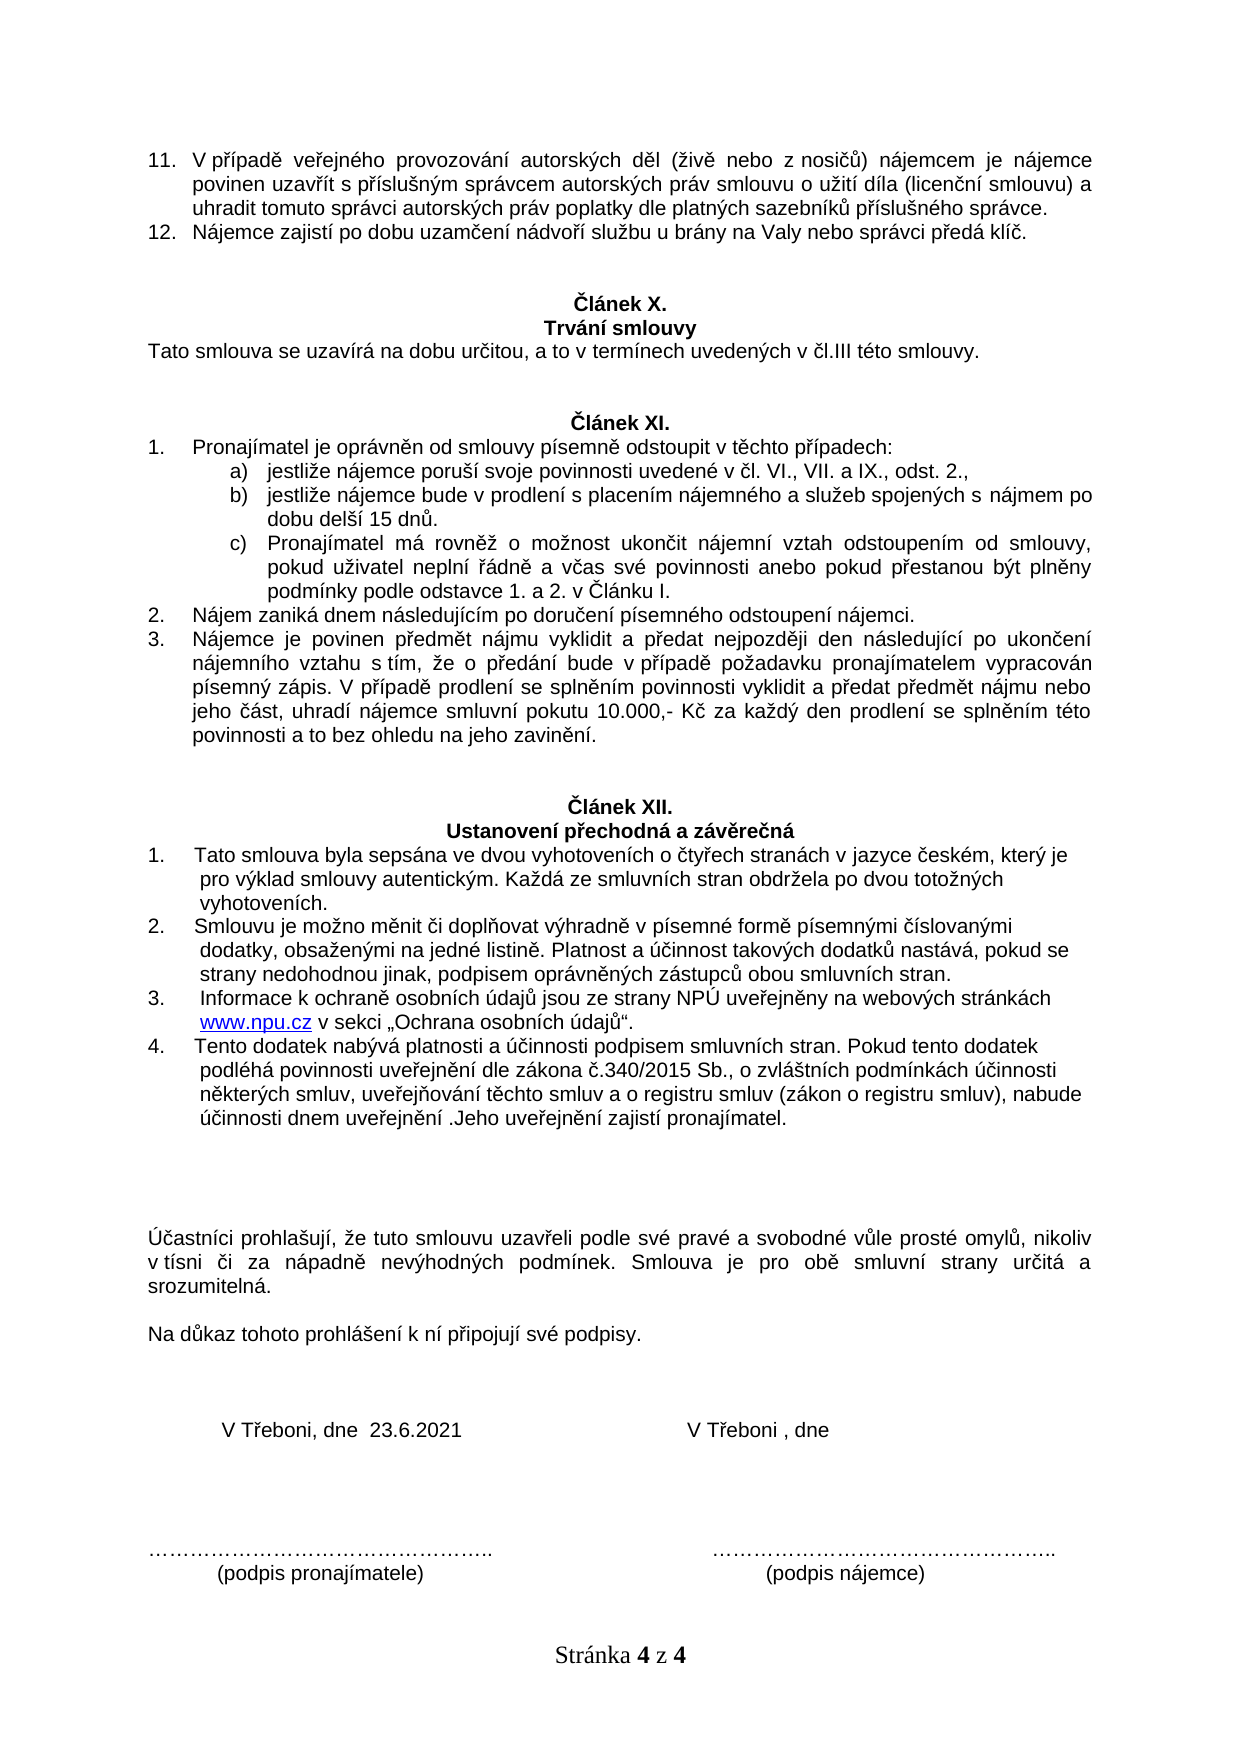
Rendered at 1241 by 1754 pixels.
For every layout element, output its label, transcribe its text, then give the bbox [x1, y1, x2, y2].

text Článek XII. [148, 794, 1093, 818]
text (podpis pronajímatele) (podpis nájemce) [148, 1561, 1093, 1585]
list Nájemce je povinen předmět nájmu vyklidit a předat nejpozději den následující po ukončení nájemního vztahu s tím, že o předání bude v případě požadavku pronajímatelem vypracován písemný zápis. V případě prodlení se splněním povinnosti vyklidit a předat předmět nájmu nebo jeho část, uhradí nájemce smluvní pokutu 10.000,- Kč za každý den prodlení se splněním této povinnosti a to bez ohledu na jeho zavinění. [148, 627, 1093, 747]
list jestliže nájemce poruší svoje povinnosti uvedené v čl. VI., VII. a IX., odst. 2., [229, 459, 1093, 483]
text Ustanovení přechodná a závěrečná [148, 818, 1093, 842]
text www.npu.cz v sekci „Ochrana osobních údajů“. [148, 1010, 1093, 1034]
text účinnosti dnem uveřejnění .Jeho uveřejnění zajistí pronajímatel. [148, 1106, 1093, 1130]
text V Třeboni, dne 23.6.2021 V Třeboni , dne [148, 1417, 1093, 1441]
text Článek X. [148, 291, 1093, 315]
text 3. Informace k ochraně osobních údajů jsou ze strany NPÚ uveřejněny na webových stránkách [148, 986, 1093, 1010]
text 2. Smlouvu je možno měnit či doplňovat výhradně v písemné formě písemnými číslovanými [148, 914, 1093, 938]
text 1. Tato smlouva byla sepsána ve dvou vyhotoveních o čtyřech stranách v jazyce českém, který je [148, 842, 1093, 866]
list V případě veřejného provozování autorských děl (živě nebo z nosičů) nájemcem je nájemce povinen uzavřít s příslušným správcem autorských práv smlouvu o užití díla (licenční smlouvu) a uhradit tomuto správci autorských práv poplatky dle platných sazebníků příslušného správce. [148, 148, 1093, 219]
text některých smluv, uveřejňování těchto smluv a o registru smluv (zákon o registru smluv), nabude [148, 1082, 1093, 1106]
text Trvání smlouvy [148, 315, 1093, 339]
list jestliže nájemce bude v prodlení s placením nájemného a služeb spojených s nájmem po dobu delší 15 dnů. [229, 483, 1093, 531]
text Tato smlouva se uzavírá na dobu určitou, a to v termínech uvedených v čl.III této smlouvy. [148, 339, 1093, 363]
text 1. Pronajímatel je oprávněn od smlouvy písemně odstoupit v těchto případech: [148, 435, 1093, 459]
text Na důkaz tohoto prohlášení k ní připojují své podpisy. [148, 1322, 1093, 1346]
text Článek XI. [148, 411, 1093, 435]
text pro výklad smlouvy autentickým. Každá ze smluvních stran obdržela po dvou totožných [148, 866, 1093, 890]
text ………………………………………….. ………………………………………….. [148, 1537, 1093, 1561]
text Účastníci prohlašují, že tuto smlouvu uzavřeli podle své pravé a svobodné vůle prosté omylů, nikoliv v tísni či za nápadně nevýhodných podmínek. Smlouva je pro obě smluvní strany určitá a srozumitelná. [148, 1226, 1093, 1298]
list Nájem zaniká dnem následujícím po doručení písemného odstoupení nájemci. [148, 603, 1093, 627]
list Pronajímatel má rovněž o možnost ukončit nájemní vztah odstoupením od smlouvy, pokud uživatel neplní řádně a včas své povinnosti anebo pokud přestanou být plněny podmínky podle odstavce 1. a 2. v Článku I. [229, 531, 1093, 603]
list Nájemce zajistí po dobu uzamčení nádvoří službu u brány na Valy nebo správci předá klíč. [148, 219, 1093, 243]
text dodatky, obsaženými na jedné listině. Platnost a účinnost takových dodatků nastává, pokud se [148, 938, 1093, 962]
text strany nedohodnou jinak, podpisem oprávněných zástupců obou smluvních stran. [148, 962, 1093, 986]
text vyhotoveních. [148, 890, 1093, 914]
text podléhá povinnosti uveřejnění dle zákona č.340/2015 Sb., o zvláštních podmínkách účinnosti [148, 1058, 1093, 1082]
text 4. Tento dodatek nabývá platnosti a účinnosti podpisem smluvních stran. Pokud tento dodatek [148, 1034, 1093, 1058]
